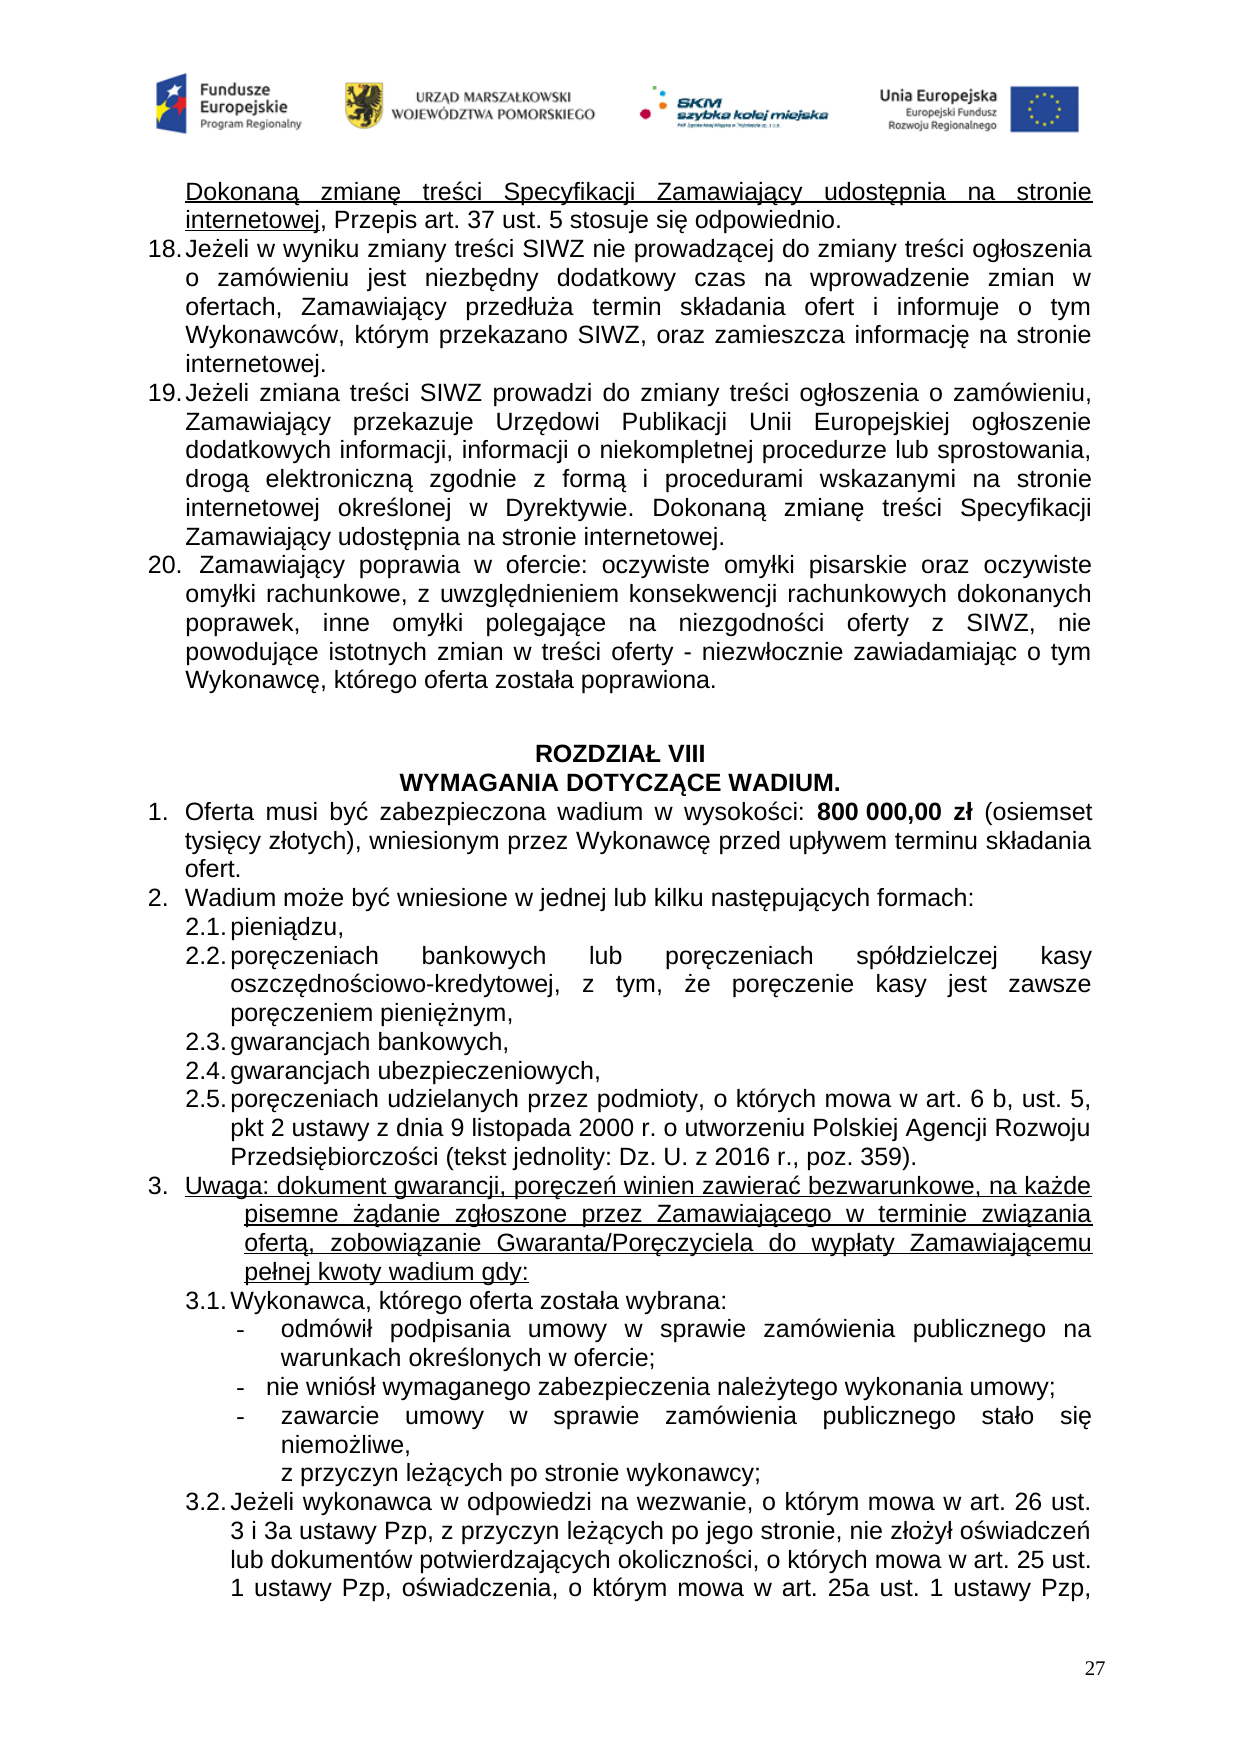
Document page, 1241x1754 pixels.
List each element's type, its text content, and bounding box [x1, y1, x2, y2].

list Jeżeli zmiana treści SIWZ prowadzi do zmiany treści ogłoszenia o zamówieniu, Zamawiający przekazuje Urzędowi Publikacji Unii Europejskiej ogłoszenie dodatkowych informacji, informacji o niekompletnej procedurze lub sprostowania, drogą elektroniczną zgodnie z formą i procedurami wskazanymi na stronie internetowej określonej w Dyrektywie. Dokonaną zmianę treści Specyfikacji Zamawiający udostępnia na stronie internetowej. [148, 378, 1093, 550]
list nie wniósł wymaganego zabezpieczenia należytego wykonania umowy; [236, 1372, 1093, 1401]
list gwarancjach bankowych, [185, 1027, 1093, 1056]
list Jeżeli w wyniku zmiany treści SIWZ nie prowadzącej do zmiany treści ogłoszenia o zamówieniu jest niezbędny dodatkowy czas na wprowadzenie zmian w ofertach, Zamawiający przedłuża termin składania ofert i informuje o tym Wykonawców, którym przekazano SIWZ, oraz zamieszcza informację na stronie internetowej. [148, 234, 1093, 378]
picture [147, 73, 1093, 148]
list gwarancjach ubezpieczeniowych, [185, 1056, 1093, 1084]
text WYMAGANIA DOTYCZĄCE WADIUM. [148, 768, 1093, 797]
list Zamawiający poprawia w ofercie: oczywiste omyłki pisarskie oraz oczywiste omyłki rachunkowe, z uwzględnieniem konsekwencji rachunkowych dokonanych poprawek, inne omyłki polegające na niezgodności oferty z SIWZ, nie powodujące istotnych zmian w treści oferty - niezwłocznie zawiadamiając o tym Wykonawcę, którego oferta została poprawiona. [148, 550, 1093, 694]
list pieniądzu, [185, 912, 1093, 941]
list Wykonawca, którego oferta została wybrana: [185, 1286, 1093, 1314]
list Uwaga: dokument gwarancji, poręczeń winien zawierać bezwarunkowe, na każde pisemne żądanie zgłoszone przez Zamawiającego w terminie związania ofertą, zobowiązanie Gwaranta/Poręczyciela do wypłaty Zamawiającemu pełnej kwoty wadium gdy: [148, 1171, 1093, 1286]
list odmówił podpisania umowy w sprawie zamówienia publicznego na warunkach określonych w ofercie; [236, 1314, 1093, 1372]
list poręczeniach udzielanych przez podmioty, o których mowa w art. 6 b, ust. 5, pkt 2 ustawy z dnia 9 listopada 2000 r. o utworzeniu Polskiej Agencji Rozwoju Przedsiębiorczości (tekst jednolity: Dz. U. z 2016 r., poz. 359). [185, 1084, 1093, 1171]
list zawarcie umowy w sprawie zamówienia publicznego stało się niemożliwe, z przyczyn leżących po stronie wykonawcy; [236, 1401, 1093, 1487]
text ROZDZIAŁ VIII [148, 739, 1093, 768]
list Wadium może być wniesione w jednej lub kilku następujących formach: [148, 883, 1093, 912]
list poręczeniach bankowych lub poręczeniach spółdzielczej kasy oszczędnościowo-kredytowej, z tym, że poręczenie kasy jest zawsze poręczeniem pieniężnym, [185, 941, 1093, 1027]
list Oferta musi być zabezpieczona wadium w wysokości: 800 000,00 zł (osiemset tysięcy złotych), wniesionym przez Wykonawcę przed upływem terminu składania ofert. [148, 797, 1093, 883]
